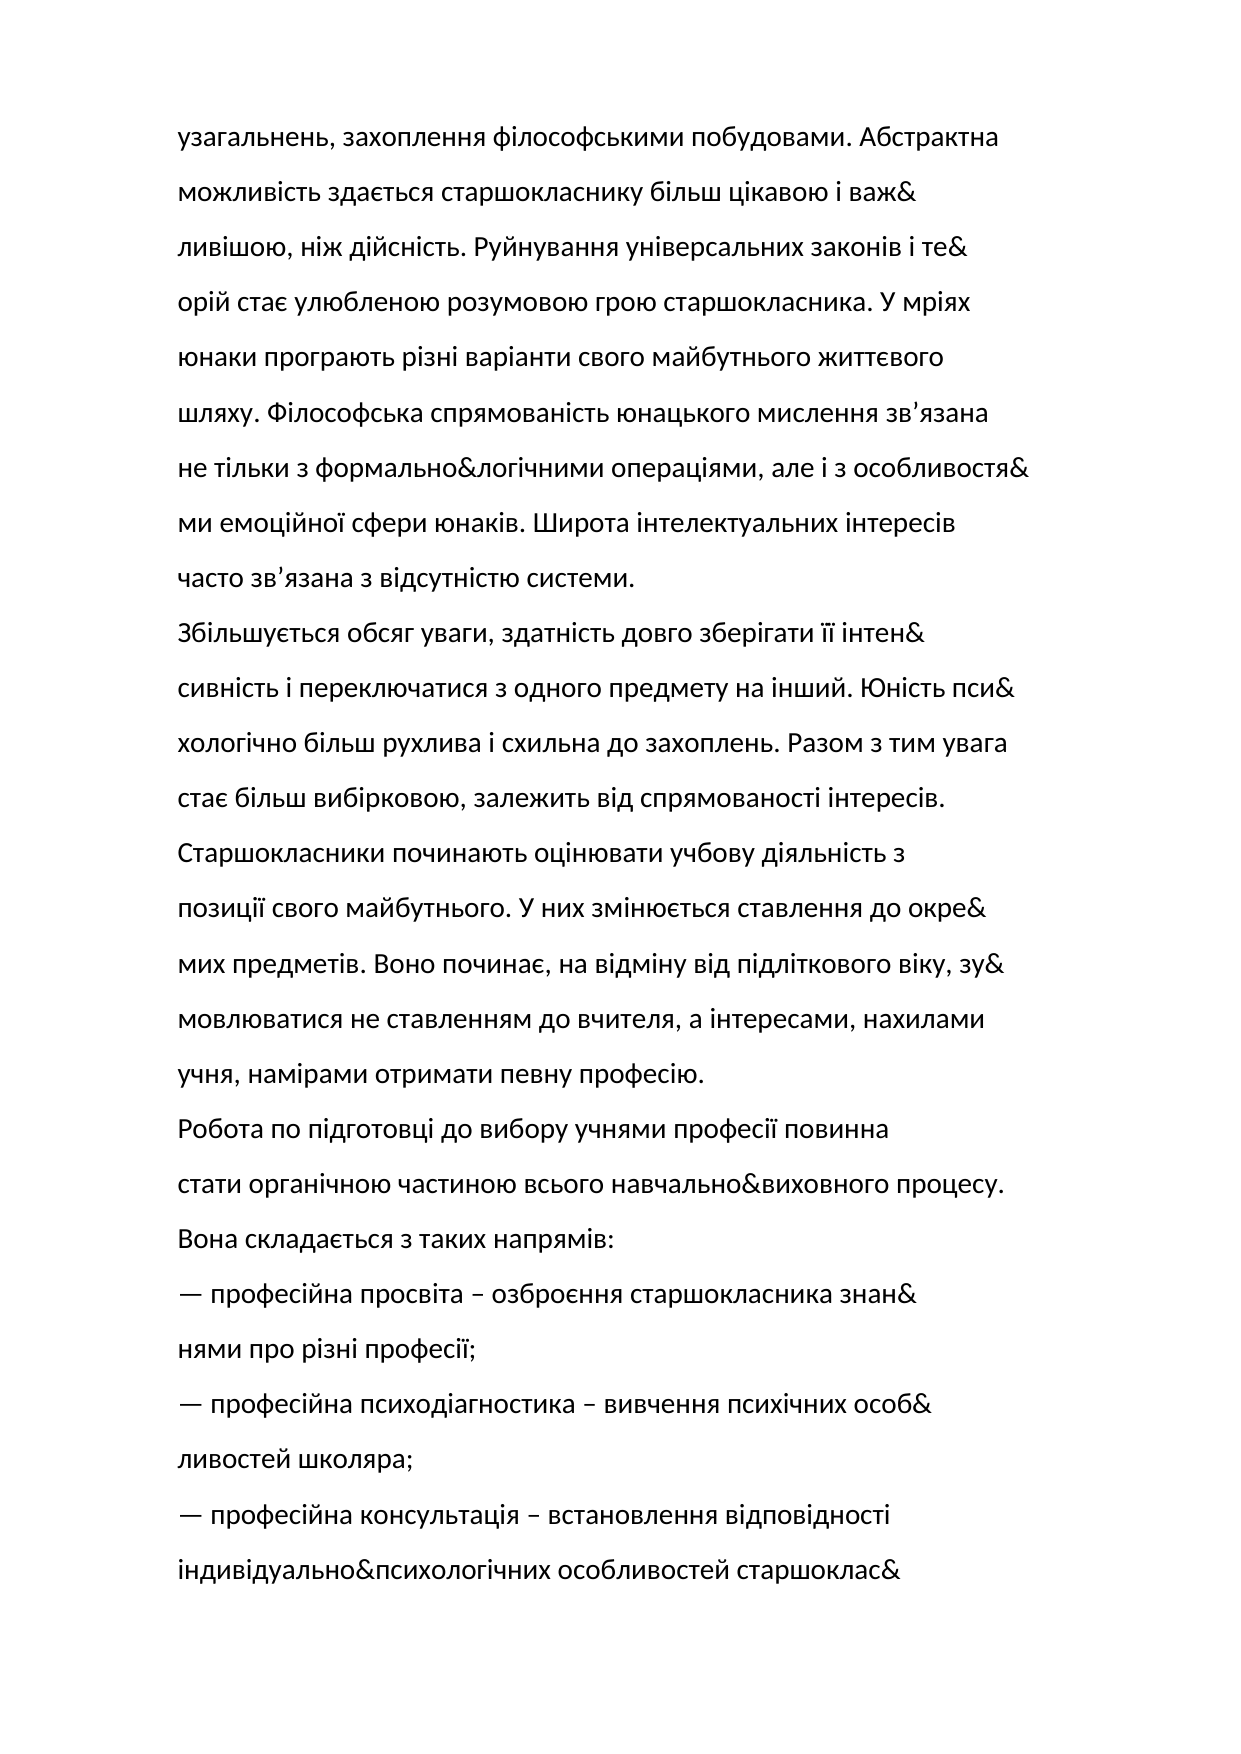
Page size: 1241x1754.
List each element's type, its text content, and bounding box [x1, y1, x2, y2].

text індивідуально&психологічних особливостей старшоклас& [177, 1551, 1152, 1586]
text орій стає улюбленою розумовою грою старшокласника. У мріях [177, 283, 1152, 319]
text часто зв’язана з відсутністю системи. [177, 559, 1152, 594]
text — професійна психодіагностика – вивчення психічних особ& [177, 1386, 1152, 1421]
text позиції свого майбутнього. У них змінюється ставлення до окре& [177, 889, 1152, 925]
text можливість здається старшокласнику більш цікавою і важ& [177, 173, 1152, 209]
text не тільки з формально&логічними операціями, але і з особливостя& [177, 449, 1152, 484]
text хологічно більш рухлива і схильна до захоплень. Разом з тим увага [177, 724, 1152, 760]
text нями про різні професії; [177, 1330, 1152, 1366]
text Збільшується обсяг уваги, здатність довго зберігати її інтен& [177, 614, 1152, 650]
text Робота по підготовці до вибору учнями професії повинна [177, 1110, 1152, 1146]
text ми емоційної сфери юнаків. Широта інтелектуальних інтересів [177, 504, 1152, 539]
text мих предметів. Воно починає, на відміну від підліткового віку, зу& [177, 945, 1152, 980]
text ливостей школяра; [177, 1441, 1152, 1476]
text шляху. Філософська спрямованість юнацького мислення зв’язана [177, 394, 1152, 429]
text стає більш вибірковою, залежить від спрямованості інтересів. [177, 779, 1152, 815]
text юнаки програють різні варіанти свого майбутнього життєвого [177, 338, 1152, 374]
text учня, намірами отримати певну професію. [177, 1055, 1152, 1091]
text стати органічною частиною всього навчально&виховного процесу. [177, 1165, 1152, 1201]
text мовлюватися не ставленням до вчителя, а інтересами, нахилами [177, 1000, 1152, 1035]
text сивність і переключатися з одного предмету на інший. Юність пси& [177, 669, 1152, 705]
text Вона складається з таких напрямів: [177, 1220, 1152, 1256]
text — професійна просвіта – озброєння старшокласника знан& [177, 1275, 1152, 1311]
text ливішою, ніж дійсність. Руйнування універсальних законів і те& [177, 228, 1152, 264]
text — професійна консультація – встановлення відповідності [177, 1496, 1152, 1531]
text Старшокласники починають оцінювати учбову діяльність з [177, 834, 1152, 870]
text узагальнень, захоплення філософськими побудовами. Абстрактна [177, 118, 1152, 154]
